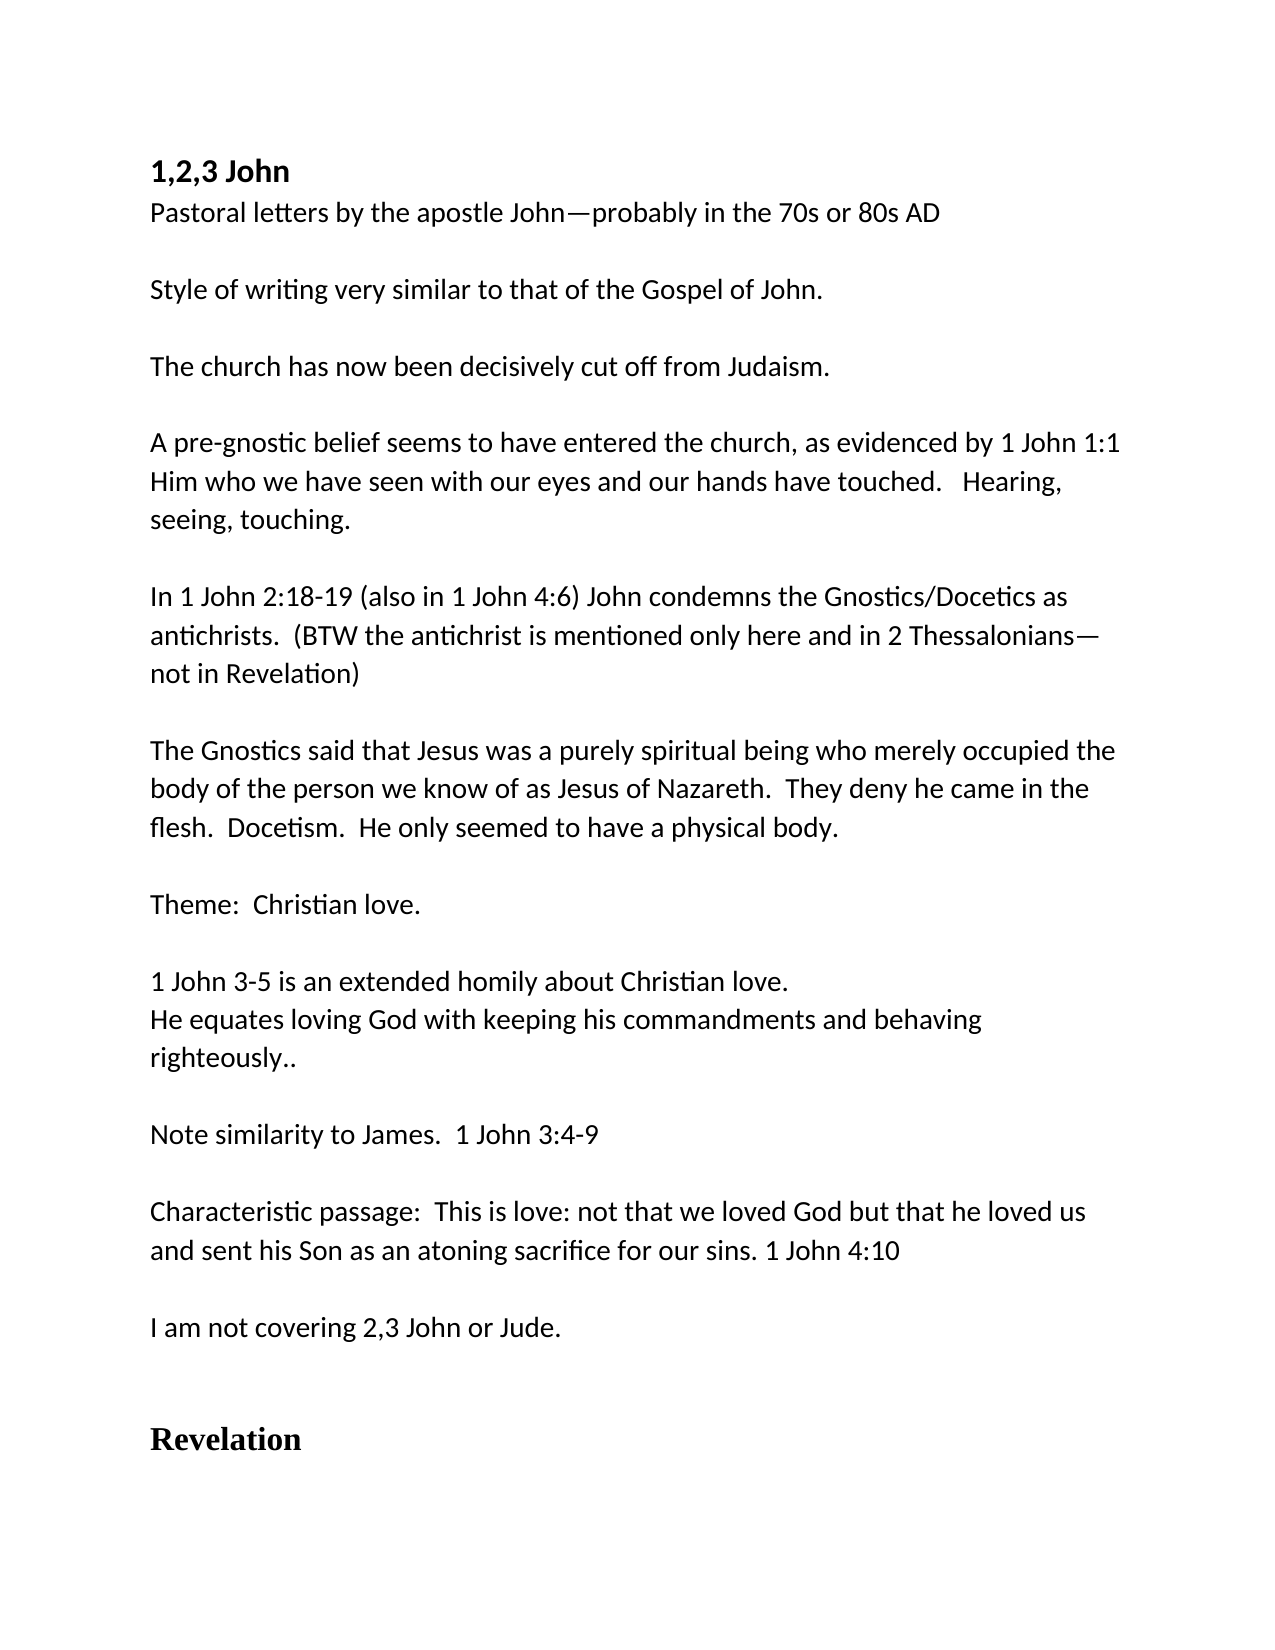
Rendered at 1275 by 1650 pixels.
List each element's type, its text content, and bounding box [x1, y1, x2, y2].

text Note similarity to James. 1 John 3:4-9 [150, 1116, 1125, 1152]
text Theme: Christian love. [150, 886, 1125, 921]
text 1 John 3-5 is an extended homily about Christian love. [150, 963, 1125, 998]
text 1,2,3 John [150, 150, 1125, 191]
text He equates loving God with keeping his commandments and behaving righteously.. [150, 1001, 1125, 1075]
text A pre-gnostic belief seems to have entered the church, as evidenced by 1 John 1:1 Him who we have seen with our eyes and our hands have touched. Hearing, seeing, touching. [150, 424, 1125, 537]
text Pastoral letters by the apostle John—probably in the 70s or 80s AD [150, 194, 1125, 229]
text The church has now been decisively cut off from Judaism. [150, 348, 1125, 383]
text Characteristic passage: This is love: not that we loved God but that he loved us and sent his Son as an atoning sacrifice for our sins. 1 John 4:10 [150, 1193, 1125, 1267]
text In 1 John 2:18-19 (also in 1 John 4:6) John condemns the Gnostics/Docetics as antichrists. (BTW the antichrist is mentioned only here and in 2 Thessalonians—not in Revelation) [150, 578, 1125, 691]
text Revelation [150, 1419, 1125, 1457]
text I am not covering 2,3 John or Jude. [150, 1309, 1125, 1344]
text The Gnostics said that Jesus was a purely spiritual being who merely occupied the body of the person we know of as Jesus of Nazareth. They deny he came in the flesh. Docetism. He only seemed to have a physical body. [150, 732, 1125, 844]
text Style of writing very similar to that of the Gospel of John. [150, 271, 1125, 306]
